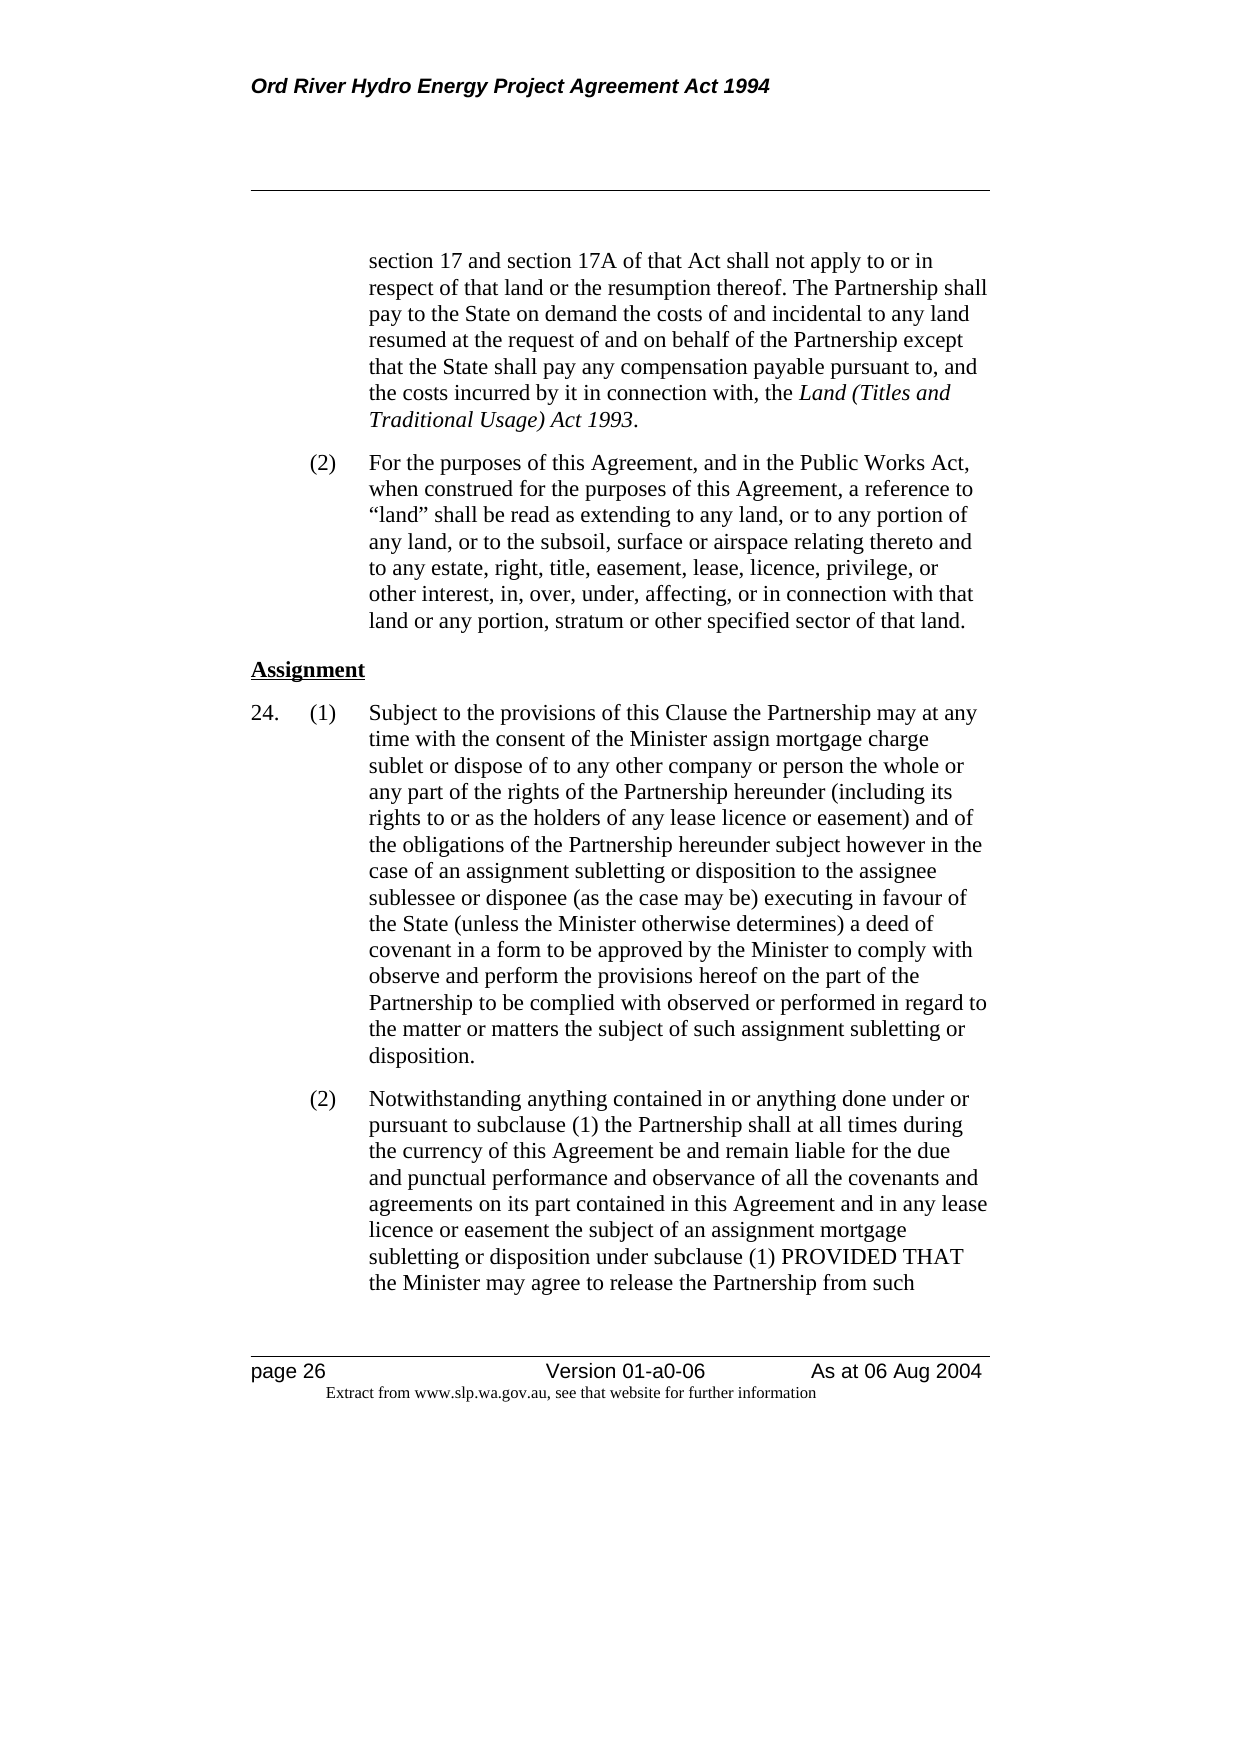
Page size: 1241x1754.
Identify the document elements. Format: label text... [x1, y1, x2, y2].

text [251, 1085, 990, 1296]
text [251, 247, 990, 432]
text Assignment [251, 656, 990, 682]
text 24. (1) Subject to the provisions of this Clause the Partnership may at any time with the consent of the Minister assign mortgage charge sublet or dispose of to any other company or person the whole or any part of the rights of the Partnership hereunder (including its rights to or as the holders of any lease licence or easement) and of the obligations of the Partnership hereunder subject however in the case of an assignment subletting or disposition to the assignee sublessee or disponee (as the case may be) executing in favour of the State (unless the Minister otherwise determines) a deed of covenant in a form to be approved by the Minister to comply with observe and perform the provisions hereof on the part of the Partnership to be complied with observed or performed in regard to the matter or matters the subject of such assignment subletting or disposition. [251, 699, 990, 1068]
text (2) For the purposes of this Agreement, and in the Public Works Act, when construed for the purposes of this Agreement, a reference to “land” shall be read as extending to any land, or to any portion of any land, or to the subsoil, surface or airspace relating thereto and to any estate, right, title, easement, lease, licence, privilege, or other interest, in, over, under, affecting, or in connection with that land or any portion, stratum or other specified sector of that land. [251, 449, 990, 633]
